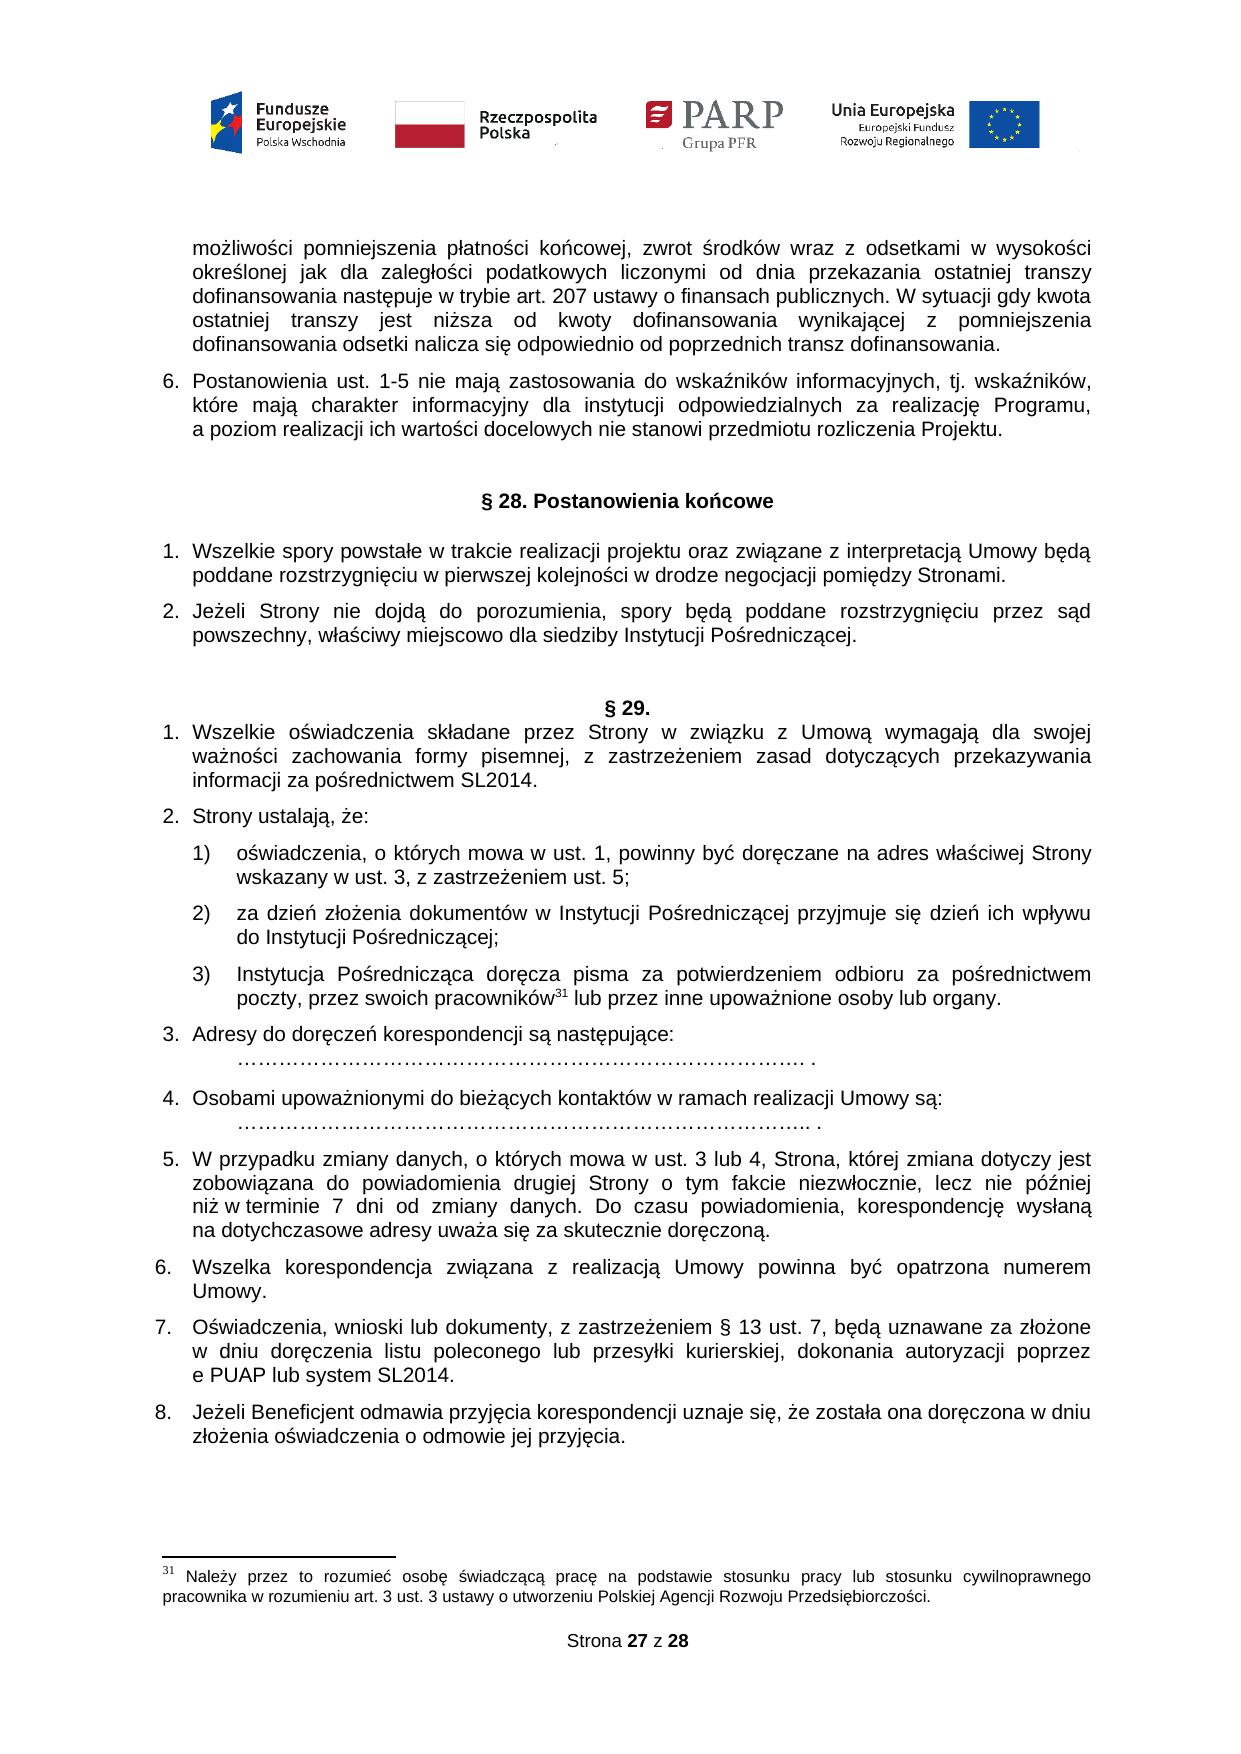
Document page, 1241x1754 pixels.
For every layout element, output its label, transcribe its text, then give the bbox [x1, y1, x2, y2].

list Oświadczenia, wnioski lub dokumenty, z zastrzeżeniem § 13 ust. 7, będą uznawane za złożone w dniu doręczenia listu poleconego lub przesyłki kurierskiej, dokonania autoryzacji poprzez e PUAP lub system SL2014. [154, 1315, 1092, 1387]
text ………………………………………………………………………. . [236, 1046, 1092, 1070]
list Osobami upoważnionymi do bieżących kontaktów w ramach realizacji Umowy są: [162, 1086, 1092, 1110]
list W przypadku zmiany danych, o których mowa w ust. 3 lub 4, Strona, której zmiana dotyczy jest zobowiązana do powiadomienia drugiej Strony o tym fakcie niezwłocznie, lecz nie później niż w terminie 7 dni od zmiany danych. Do czasu powiadomienia, korespondencję wysłaną na dotychczasowe adresy uważa się za skutecznie doręczoną. [162, 1146, 1092, 1242]
subtitle § 29. [162, 696, 1092, 720]
text ……………………………………………………………………….. . [236, 1110, 1092, 1134]
list Jeżeli Beneficjent odmawia przyjęcia korespondencji uznaje się, że została ona doręczona w dniu złożenia oświadczenia o odmowie jej przyjęcia. [154, 1399, 1092, 1447]
subtitle § 28. Postanowienia końcowe [162, 489, 1092, 513]
list za dzień złożenia dokumentów w Instytucji Pośredniczącej przyjmuje się dzień ich wpływu do Instytucji Pośredniczącej; [192, 901, 1092, 949]
picture [162, 73, 1093, 172]
list Wszelkie oświadczenia składane przez Strony w związku z Umową wymagają dla swojej ważności zachowania formy pisemnej, z zastrzeżeniem zasad dotyczących przekazywania informacji za pośrednictwem SL2014. [162, 720, 1092, 792]
list Postanowienia ust. 1-5 nie mają zastosowania do wskaźników informacyjnych, tj. wskaźników, które mają charakter informacyjny dla instytucji odpowiedzialnych za realizację Programu, a poziom realizacji ich wartości docelowych nie stanowi przedmiotu rozliczenia Projektu. [162, 368, 1092, 440]
list Instytucja Pośrednicząca doręcza pisma za potwierdzeniem odbioru za pośrednictwem poczty, przez swoich pracowników lub przez inne upoważnione osoby lub organy. [192, 962, 1092, 1009]
list Adresy do doręczeń korespondencji są następujące: [162, 1022, 1092, 1046]
list Wszelkie spory powstałe w trakcie realizacji projektu oraz związane z interpretacją Umowy będą poddane rozstrzygnięciu w pierwszej kolejności w drodze negocjacji pomiędzy Stronami. [162, 539, 1092, 587]
list Wszelka korespondencja związana z realizacją Umowy powinna być opatrzona numerem Umowy. [154, 1255, 1092, 1303]
list Jeżeli Strony nie dojdą do porozumienia, spory będą poddane rozstrzygnięciu przez sąd powszechny, właściwy miejscowo dla siedziby Instytucji Pośredniczącej. [162, 599, 1092, 647]
list oświadczenia, o których mowa w ust. 1, powinny być doręczane na adres właściwej Strony wskazany w ust. 3, z zastrzeżeniem ust. 5; [192, 841, 1092, 889]
list Strony ustalają, że: [162, 804, 1092, 828]
